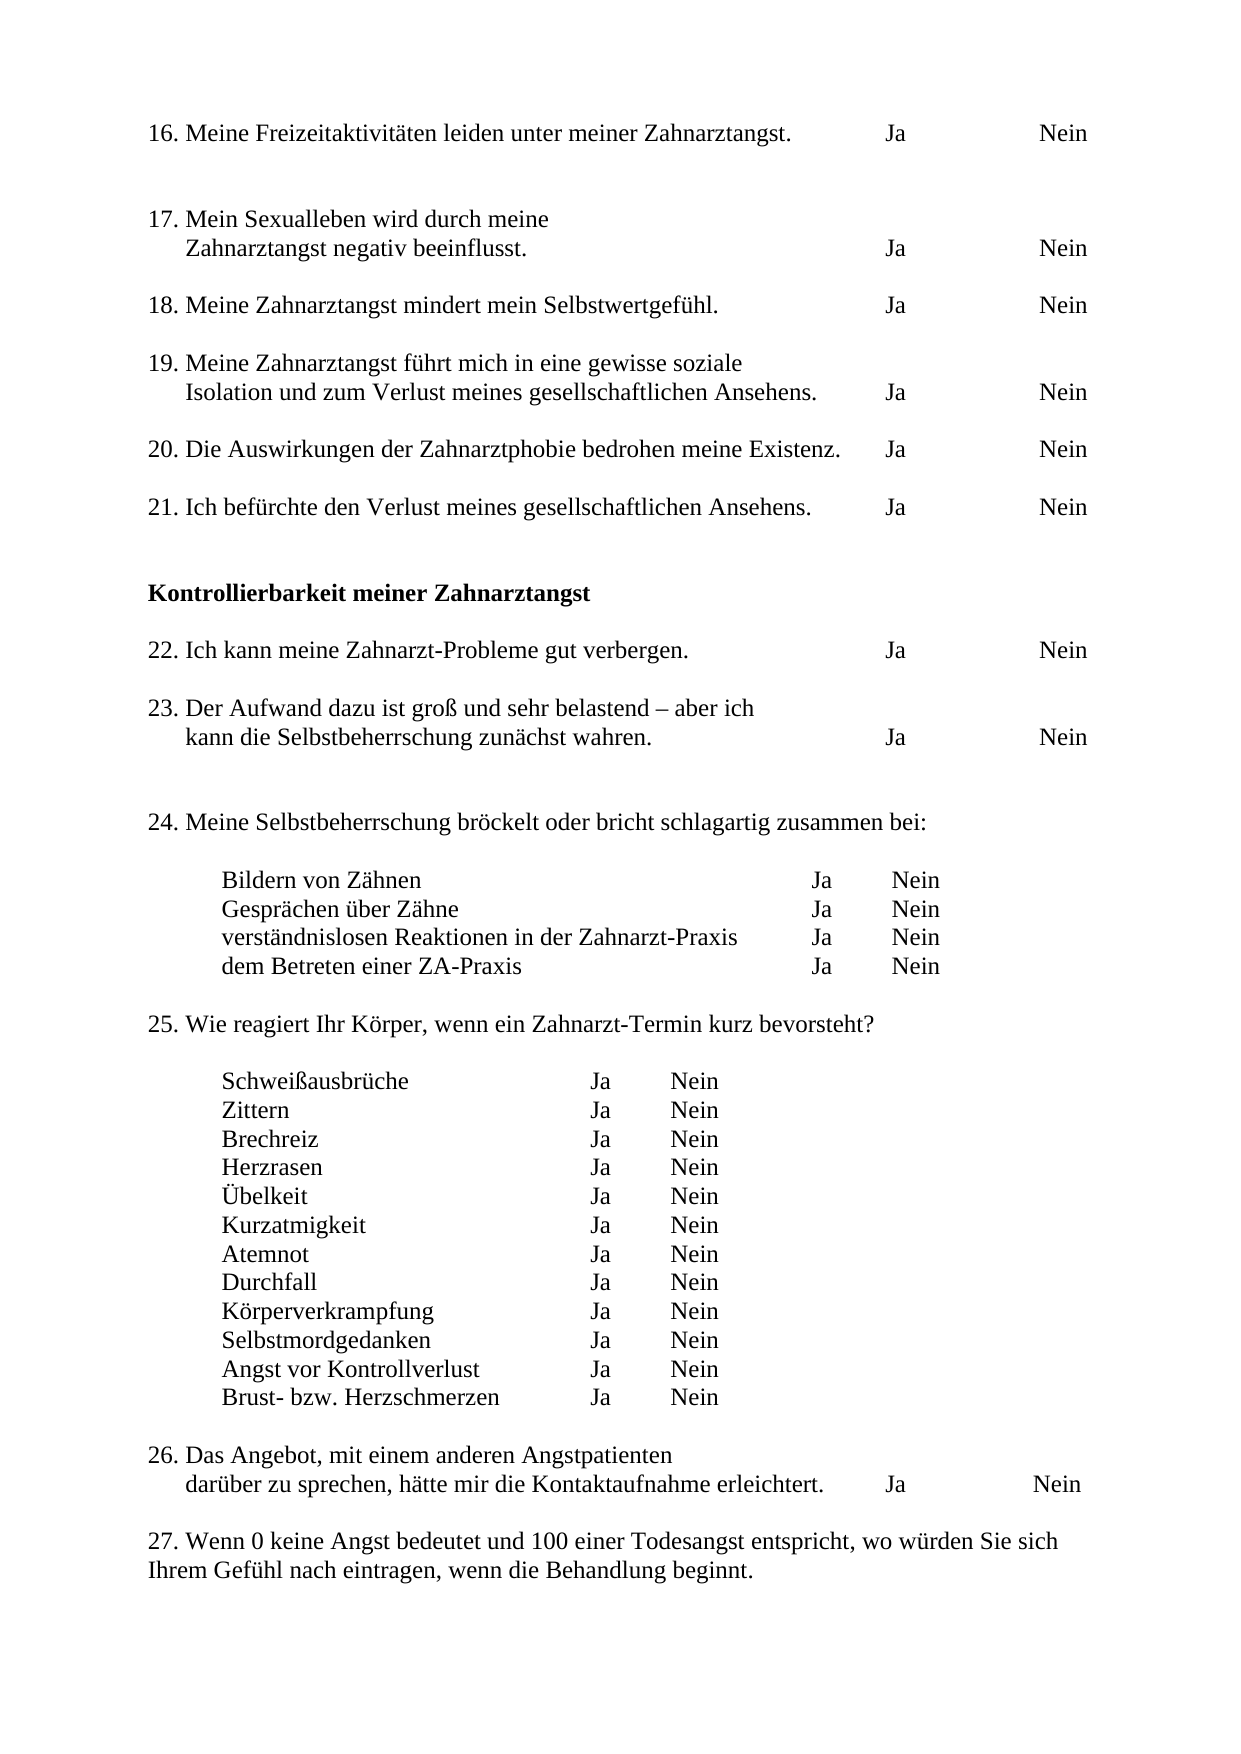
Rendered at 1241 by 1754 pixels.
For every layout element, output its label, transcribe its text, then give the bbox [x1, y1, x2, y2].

text Brechreiz Ja Nein [148, 1124, 1093, 1152]
text Zittern Ja Nein [148, 1095, 1093, 1124]
text Durchfall Ja Nein [148, 1267, 1093, 1296]
text 21. Ich befürchte den Verlust meines gesellschaftlichen Ansehens. Ja Nein [148, 492, 1093, 521]
text 19. Meine Zahnarztangst führt mich in eine gewisse soziale [148, 348, 1093, 377]
text 24. Meine Selbstbeherrschung bröckelt oder bricht schlagartig zusammen bei: [148, 807, 1093, 836]
text 16. Meine Freizeitaktivitäten leiden unter meiner Zahnarztangst. Ja Nein [148, 118, 1093, 147]
text Kurzatmigkeit Ja Nein [148, 1210, 1093, 1239]
text Gesprächen über Zähne Ja Nein [148, 894, 1093, 922]
text Bildern von Zähnen Ja Nein [148, 865, 1093, 894]
text 27. Wenn 0 keine Angst bedeutet und 100 einer Todesangst entspricht, wo würden Sie sich Ihrem Gefühl nach eintragen, wenn die Behandlung beginnt. [148, 1526, 1093, 1584]
text 20. Die Auswirkungen der Zahnarztphobie bedrohen meine Existenz. Ja Nein [148, 434, 1093, 463]
text 23. Der Aufwand dazu ist groß und sehr belastend – aber ich [148, 693, 1093, 722]
text 26. Das Angebot, mit einem anderen Angstpatienten [148, 1440, 1093, 1469]
text 25. Wie reagiert Ihr Körper, wenn ein Zahnarzt-Termin kurz bevorsteht? [148, 1009, 1093, 1037]
text Isolation und zum Verlust meines gesellschaftlichen Ansehens. Ja Nein [148, 377, 1093, 406]
text Atemnot Ja Nein [148, 1239, 1093, 1267]
text Angst vor Kontrollverlust Ja Nein [148, 1354, 1093, 1382]
text Zahnarztangst negativ beeinflusst. Ja Nein [148, 233, 1093, 262]
text darüber zu sprechen, hätte mir die Kontaktaufnahme erleichtert. Ja Nein [148, 1469, 1093, 1497]
text dem Betreten einer ZA-Praxis Ja Nein [148, 951, 1093, 980]
text kann die Selbstbeherrschung zunächst wahren. Ja Nein [148, 722, 1093, 779]
text Übelkeit Ja Nein [148, 1181, 1093, 1210]
text Körperverkrampfung Ja Nein [148, 1296, 1093, 1325]
text verständnislosen Reaktionen in der Zahnarzt-Praxis Ja Nein [148, 922, 1093, 951]
text 18. Meine Zahnarztangst mindert mein Selbstwertgefühl. Ja Nein [148, 291, 1093, 319]
text Schweißausbrüche Ja Nein [148, 1066, 1093, 1095]
text 17. Mein Sexualleben wird durch meine [148, 204, 1093, 233]
text Herzrasen Ja Nein [148, 1152, 1093, 1181]
text Kontrollierbarkeit meiner Zahnarztangst [148, 578, 1093, 607]
text 22. Ich kann meine Zahnarzt-Probleme gut verbergen. Ja Nein [148, 636, 1093, 664]
text Brust- bzw. Herzschmerzen Ja Nein [148, 1382, 1093, 1411]
text Selbstmordgedanken Ja Nein [148, 1325, 1093, 1354]
